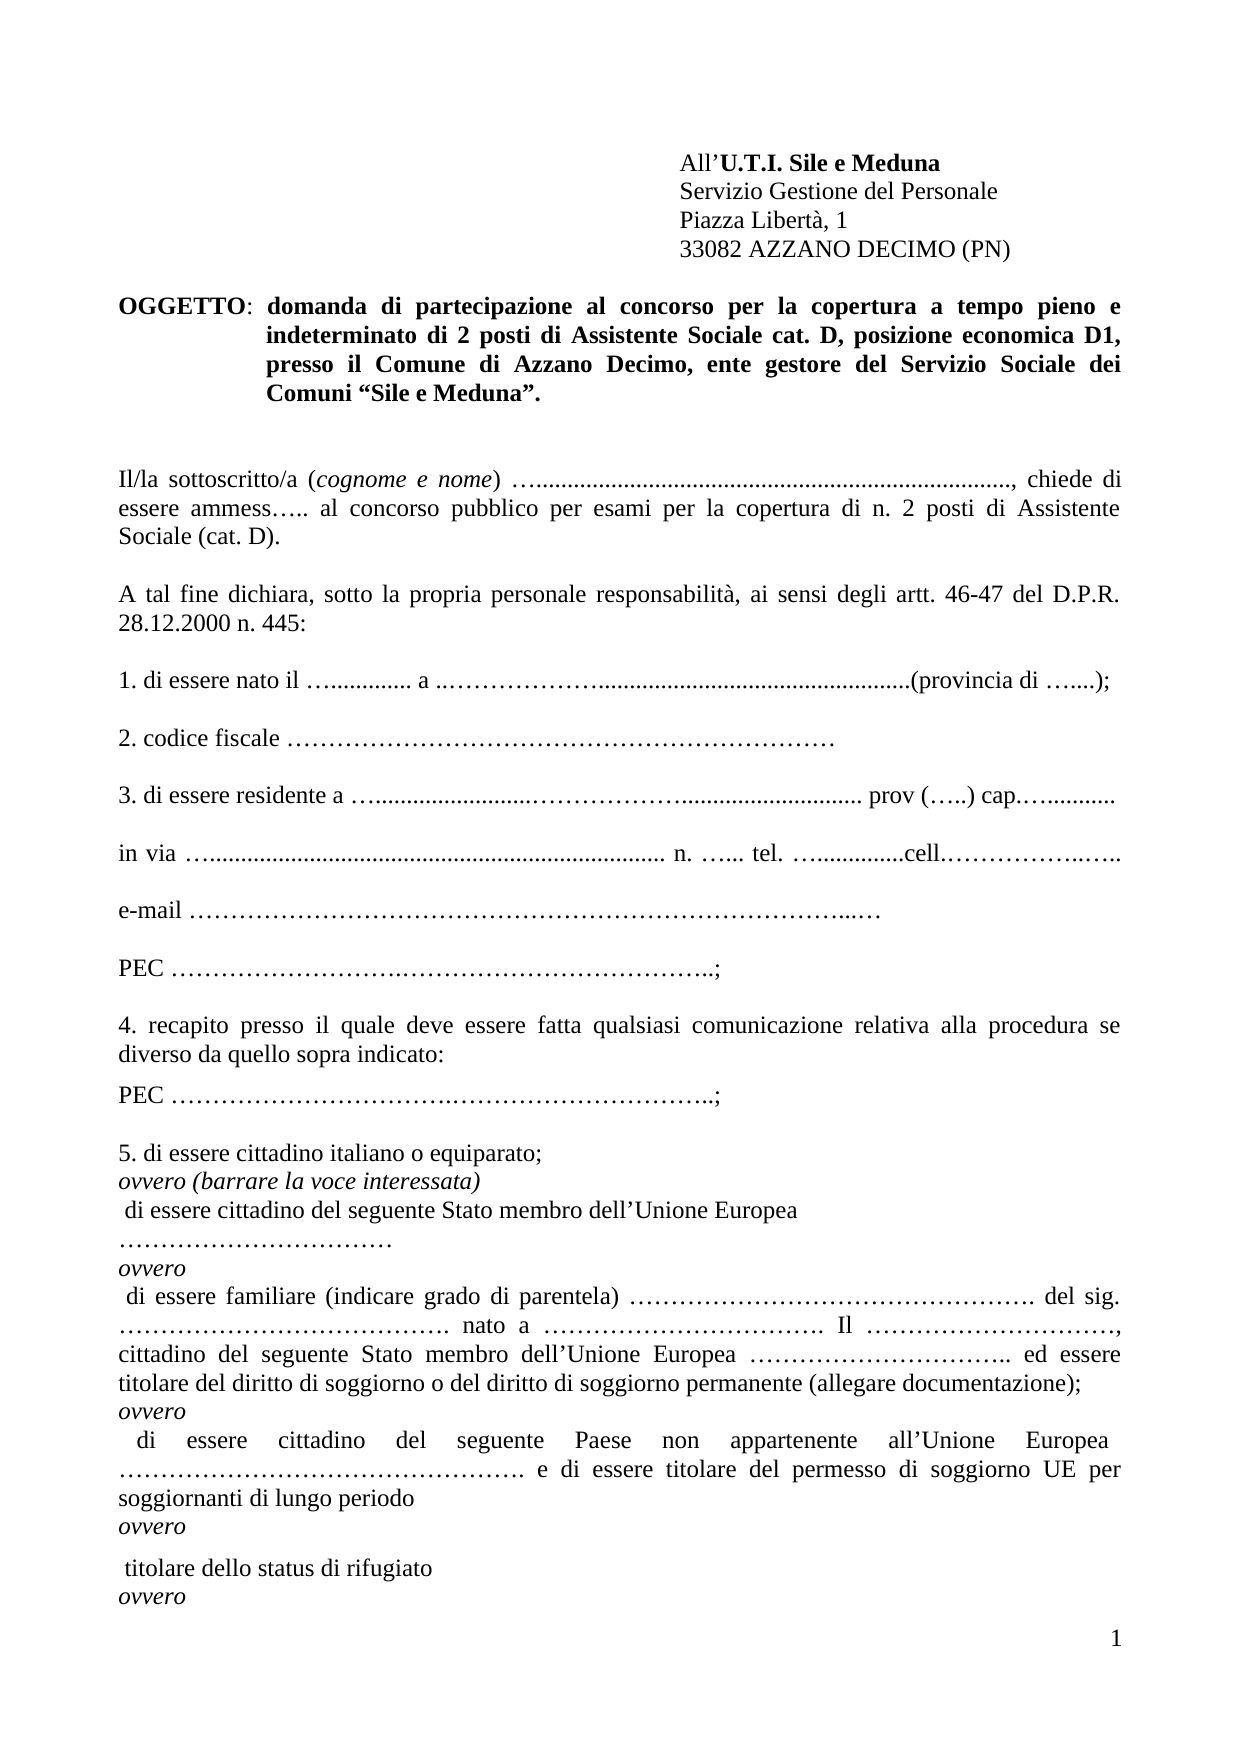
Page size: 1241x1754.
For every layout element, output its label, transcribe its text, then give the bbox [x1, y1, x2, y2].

text ovvero (barrare la voce interessata) [118, 1166, 1122, 1195]
text Servizio Gestione del Personale [679, 176, 1122, 205]
text 33082 AZZANO DECIMO (PN) [679, 234, 1122, 263]
text Il/la sottoscritto/a (cognome e nome) …............................................................................, chiede di essere ammess….. al concorso pubblico per esami per la copertura di n. 2 posti di Assistente Sociale (cat. D). [118, 464, 1122, 550]
text ⁫ di essere cittadino del seguente Paese non appartenente all’Unione Europea …………………………………………. e di essere titolare del permesso di soggiorno UE per soggiornanti di lungo periodo [118, 1425, 1122, 1511]
text PEC …………………………….…………………………..; [118, 1080, 1122, 1109]
text OGGETTO: domanda di partecipazione al concorso per la copertura a tempo pieno e indeterminato di 2 posti di Assistente Sociale cat. D, posizione economica D1, presso il Comune di Azzano Decimo, ente gestore del Servizio Sociale dei Comuni “Sile e Meduna”. [118, 291, 1122, 406]
text 4. recapito presso il quale deve essere fatta qualsiasi comunicazione relativa alla procedura se diverso da quello sopra indicato: [118, 1010, 1122, 1068]
text 5. di essere cittadino italiano o equiparato; [118, 1138, 1122, 1166]
text ovvero [118, 1581, 1122, 1610]
text Piazza Libertà, 1 [679, 205, 1122, 234]
text 3. di essere residente a ….........................………………............................. prov (…..) cap.…........... [118, 780, 1122, 809]
text All’U.T.I. Sile e Meduna [679, 148, 1122, 176]
text ovvero [118, 1396, 1122, 1425]
text ⁫ titolare dello status di rifugiato [118, 1553, 1122, 1581]
text 1. di essere nato il …............. a ..………………..................................................(provincia di …....); [118, 665, 1122, 694]
text ovvero [118, 1511, 1122, 1540]
text ⁫ di essere cittadino del seguente Stato membro dell’Unione Europea [118, 1195, 1122, 1224]
text PEC ……………………….………………………………..; [118, 953, 1122, 981]
text in via …......................................................................... n. …... tel. …..............cell.……………..….. e-mail ……………………………………………………………………...… [118, 838, 1122, 924]
text ovvero [118, 1253, 1122, 1281]
text A tal fine dichiara, sotto la propria personale responsabilità, ai sensi degli artt. 46-47 del D.P.R. 28.12.2000 n. 445: [118, 579, 1122, 636]
text ⁫ di essere familiare (indicare grado di parentela) …………………………………………. del sig. …………………………………. nato a ……………………………. Il …………………………, cittadino del seguente Stato membro dell’Unione Europea ………………………….. ed essere titolare del diritto di soggiorno o del diritto di soggiorno permanente (allegare documentazione); [118, 1281, 1122, 1396]
text 2. codice fiscale ………………………………………………………… [118, 723, 1122, 751]
text …………………………… [118, 1224, 1122, 1253]
